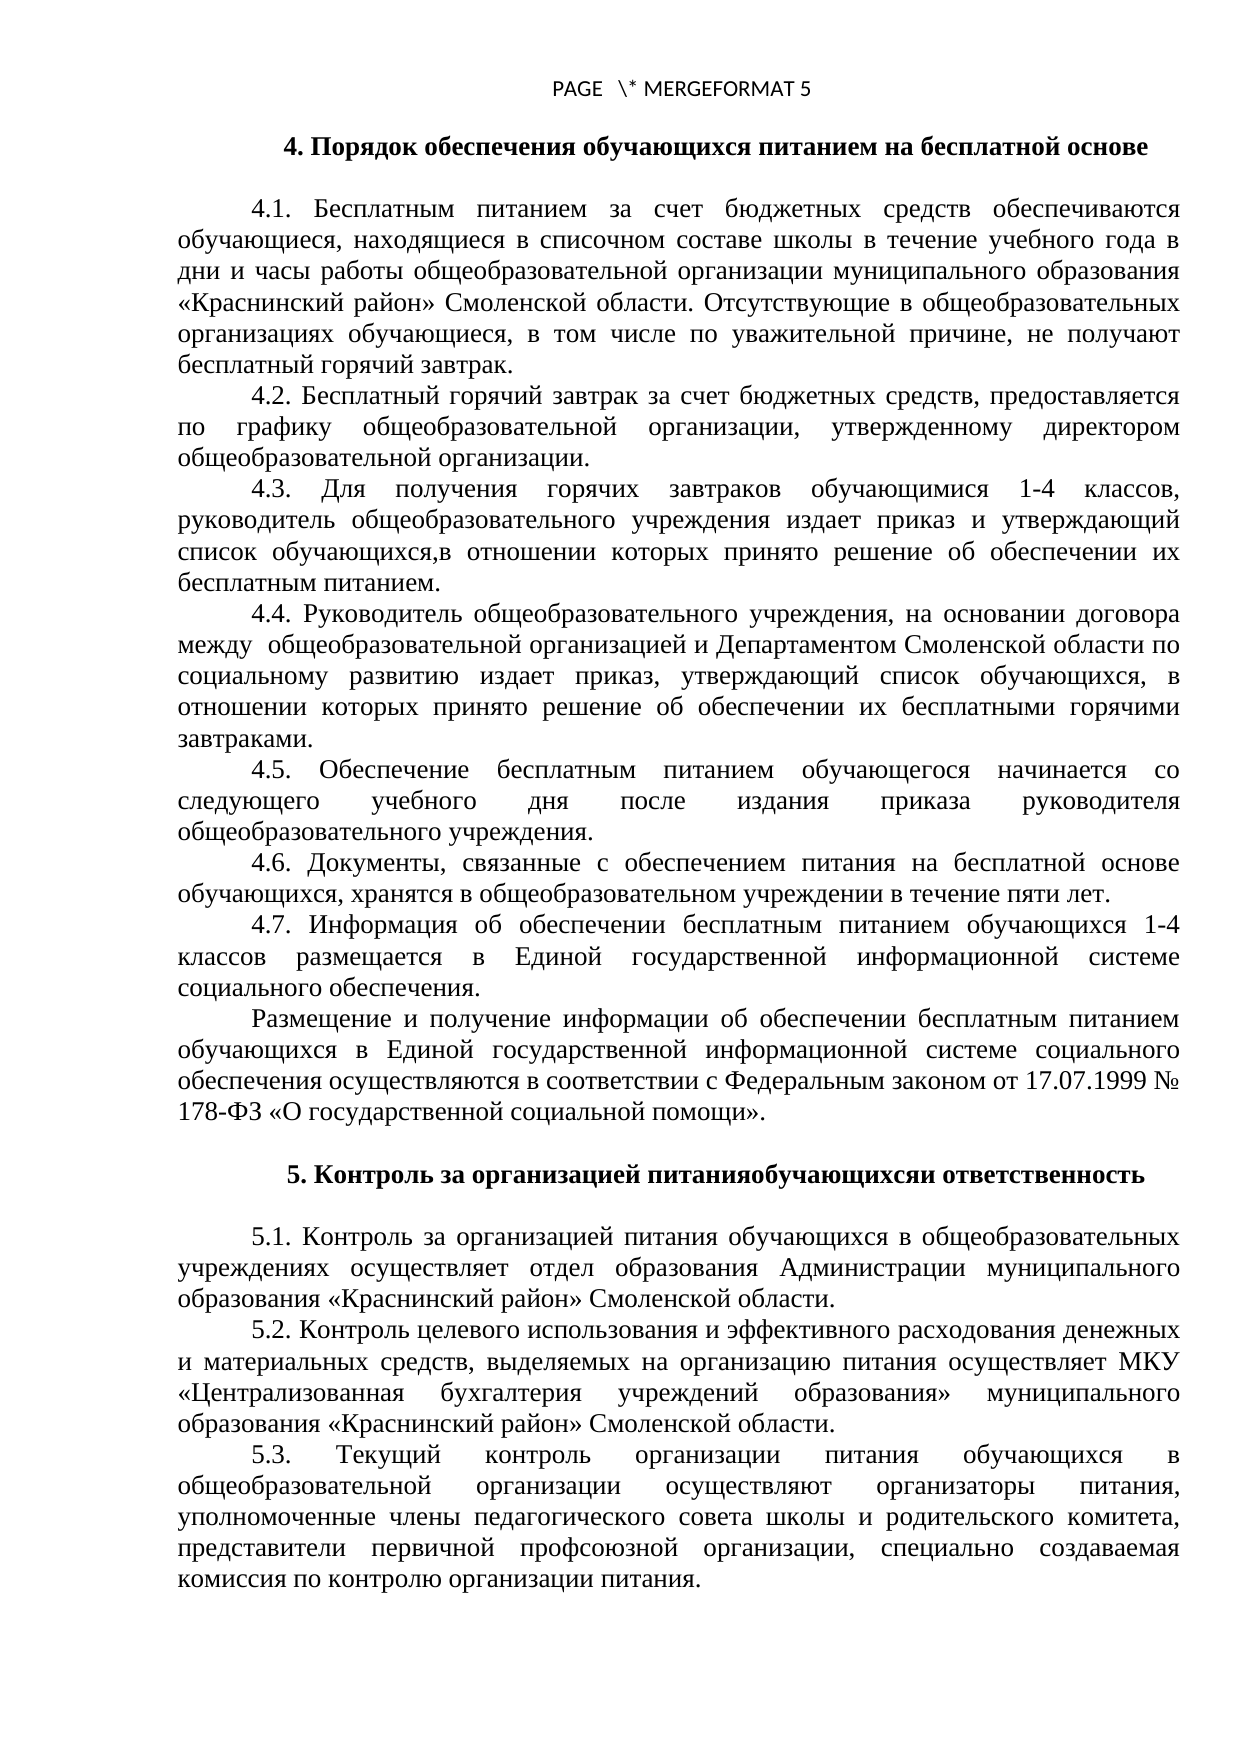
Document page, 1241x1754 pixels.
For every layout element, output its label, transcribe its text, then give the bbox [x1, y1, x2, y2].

text 4.3. Для получения горячих завтраков обучающимися 1-4 классов, руководитель общеобразовательного учреждения издает приказ и утверждающий список обучающихся,в отношении которых принято решение об обеспечении их бесплатным питанием. [177, 472, 1181, 597]
text 5.2. Контроль целевого использования и эффективного расходования денежных и материальных средств, выделяемых на организацию питания осуществляет МКУ «Централизованная бухгалтерия учреждений образования» муниципального образования «Краснинский район» Смоленской области. [177, 1313, 1181, 1438]
text 4.7. Информация об обеспечении бесплатным питанием обучающихся 1-4 классов размещается в Единой государственной информационной системе социального обеспечения. [177, 908, 1181, 1002]
text 5.3. Текущий контроль организации питания обучающихся в общеобразовательной организации осуществляют организаторы питания, уполномоченные члены педагогического совета школы и родительского комитета, представители первичной профсоюзной организации, специально создаваемая комиссия по контролю организации питания. [177, 1438, 1181, 1594]
text Размещение и получение информации об обеспечении бесплатным питанием обучающихся в Единой государственной информационной системе социального обеспечения осуществляются в соответствии с Федеральным законом от 17.07.1999 № 178-ФЗ «О государственной социальной помощи». [177, 1002, 1181, 1127]
text 4. Порядок обеспечения обучающихся питанием на бесплатной основе [177, 130, 1181, 161]
text 4.4. Руководитель общеобразовательного учреждения, на основании договора между общеобразовательной организацией и Департаментом Смоленской области по социальному развитию издает приказ, утверждающий список обучающихся, в отношении которых принято решение об обеспечении их бесплатными горячими завтраками. [177, 597, 1181, 753]
text 5. Контроль за организацией питанияобучающихсяи ответственность [177, 1158, 1181, 1189]
text 4.5. Обеспечение бесплатным питанием обучающегося начинается со следующего учебного дня после издания приказа руководителя общеобразовательного учреждения. [177, 753, 1181, 846]
text 4.6. Документы, связанные с обеспечением питания на бесплатной основе обучающихся, хранятся в общеобразовательном учреждении в течение пяти лет. [177, 846, 1181, 908]
text 5.1. Контроль за организацией питания обучающихся в общеобразовательных учреждениях осуществляет отдел образования Администрации муниципального образования «Краснинский район» Смоленской области. [177, 1220, 1181, 1313]
text 4.1. Бесплатным питанием за счет бюджетных средств обеспечиваются обучающиеся, находящиеся в списочном составе школы в течение учебного года в дни и часы работы общеобразовательной организации муниципального образования «Краснинский район» Смоленской области. Отсутствующие в общеобразовательных организациях обучающиеся, в том числе по уважительной причине, не получают бесплатный горячий завтрак. [177, 192, 1181, 379]
text 4.2. Бесплатный горячий завтрак за счет бюджетных средств, предоставляется по графику общеобразовательной организации, утвержденному директором общеобразовательной организации. [177, 379, 1181, 472]
